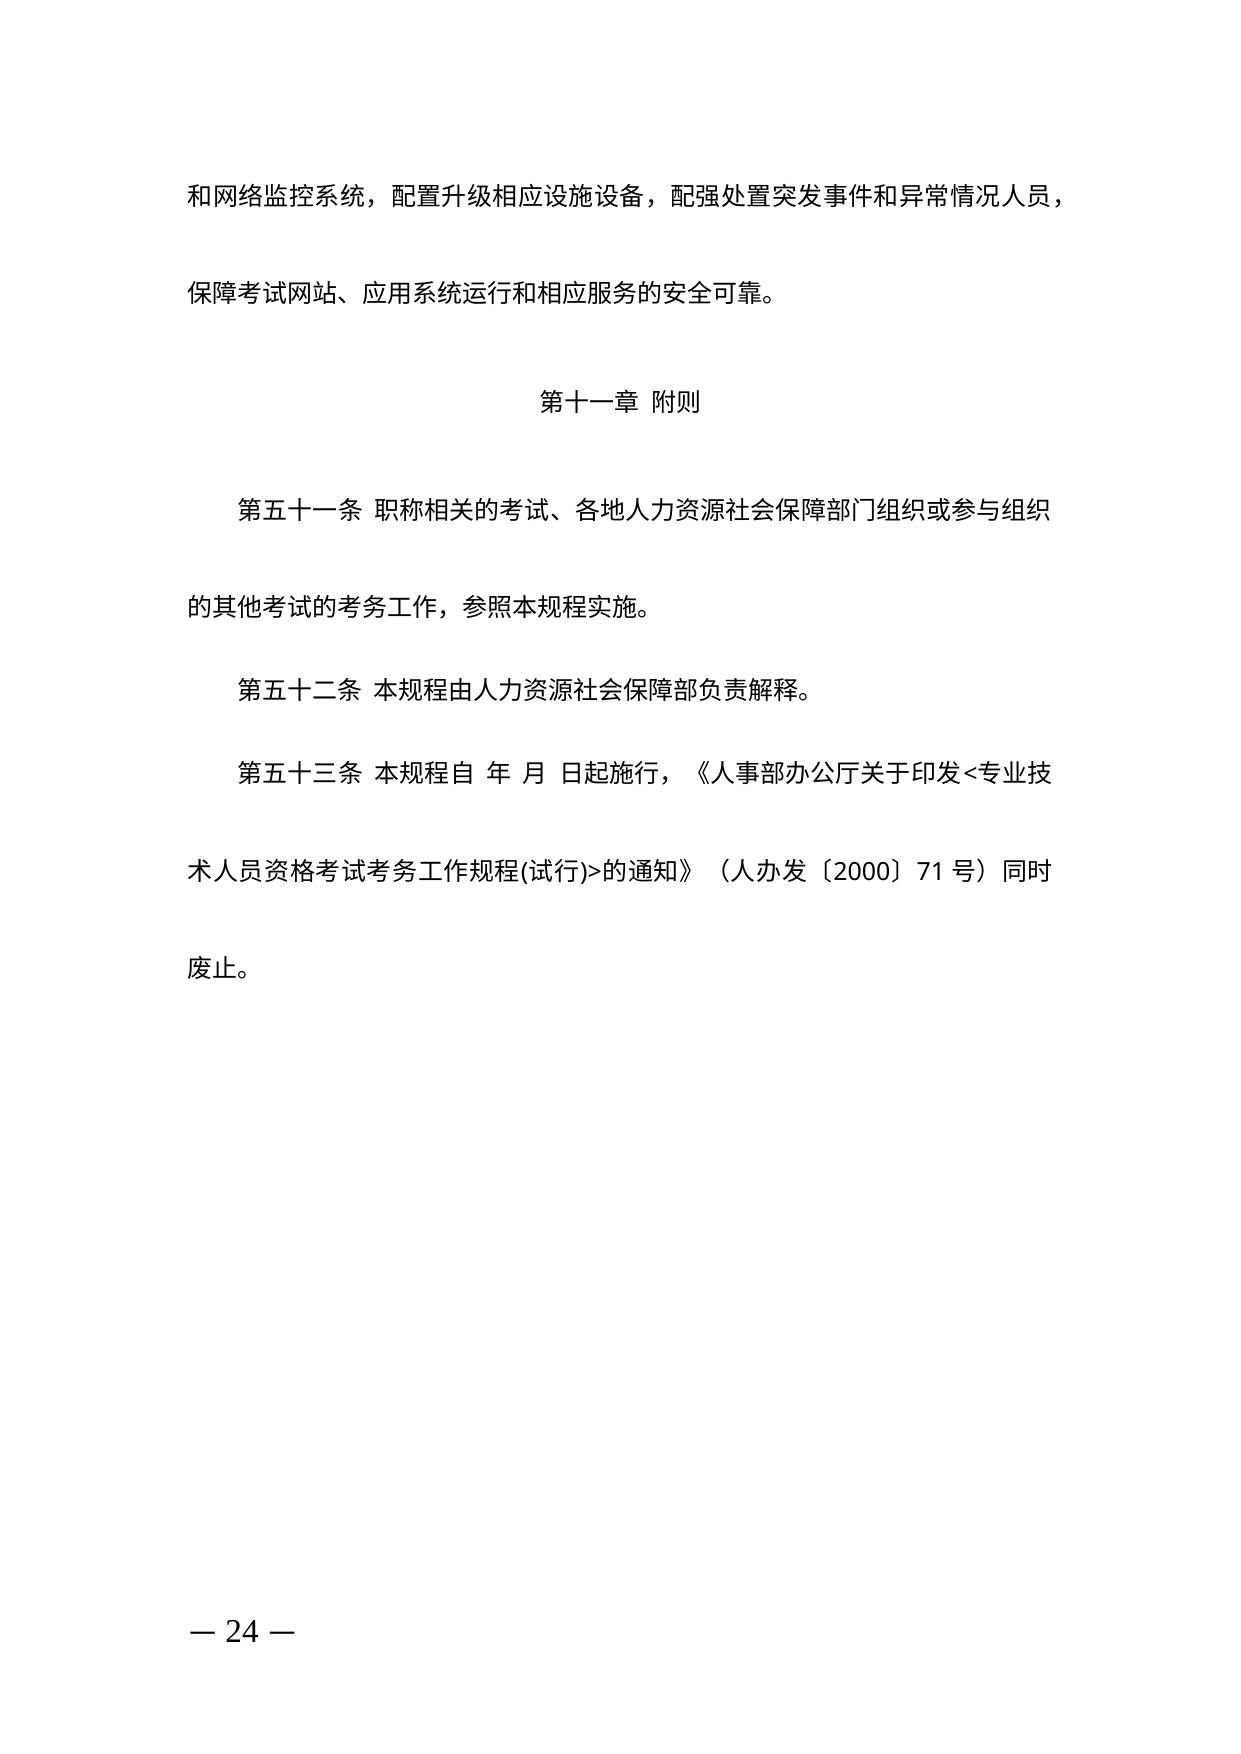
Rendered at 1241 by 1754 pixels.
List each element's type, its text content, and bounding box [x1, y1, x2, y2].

text 第五十二条 本规程由人力资源社会保障部负责解释。 [187, 656, 1053, 721]
text 第五十三条 本规程自 年 月 日起施行，《人事部办公厅关于印发<专业技术人员资格考试考务工作规程(试行)>的通知》（人办发〔2000〕71号）同时废止。 [187, 739, 1053, 999]
text 第五十一条 职称相关的考试、各地人力资源社会保障部门组织或参与组织的其他考试的考务工作，参照本规程实施。 [187, 476, 1053, 638]
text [187, 162, 1053, 324]
text 第十一章 附则 [187, 368, 1053, 433]
